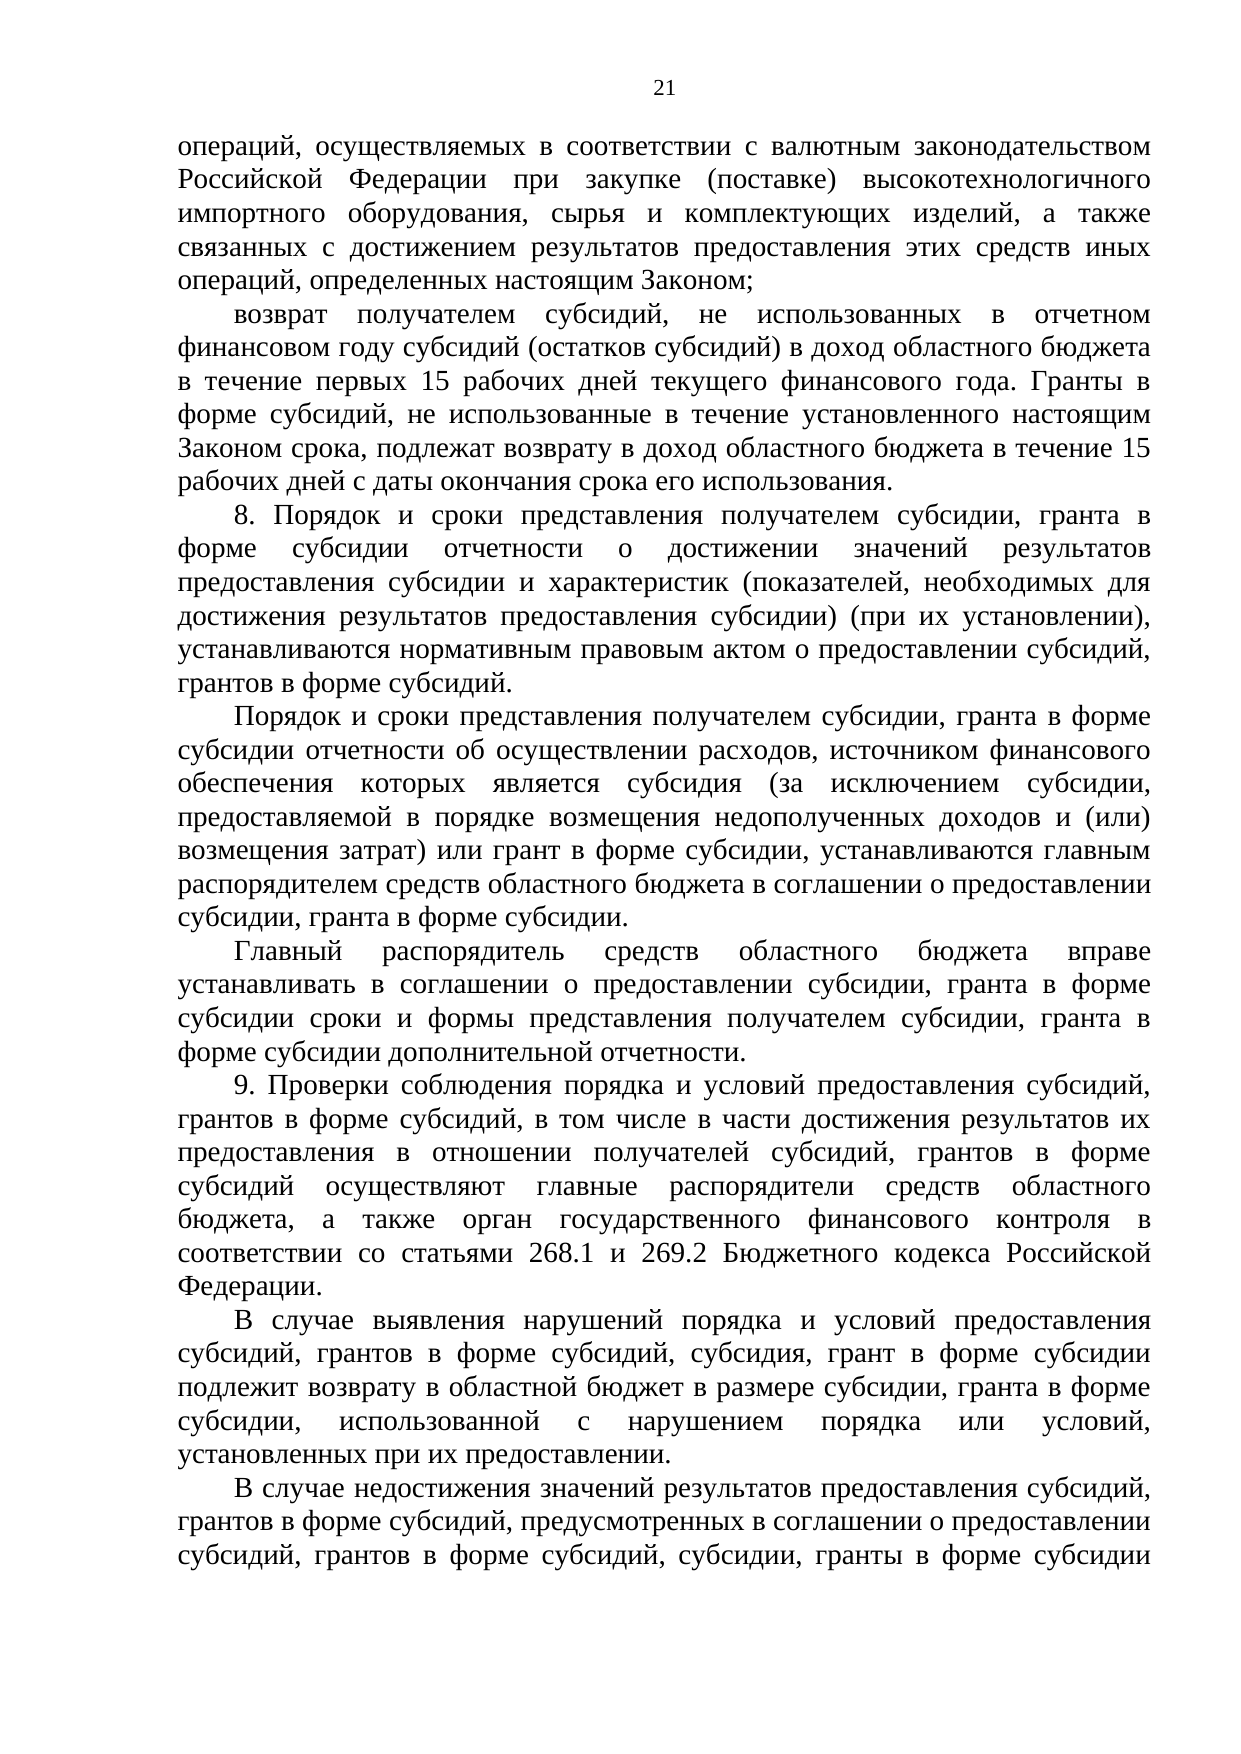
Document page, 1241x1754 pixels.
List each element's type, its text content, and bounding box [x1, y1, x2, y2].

text В случае выявления нарушений порядка и условий предоставления субсидий, грантов в форме субсидий, субсидия, грант в форме субсидии подлежит возврату в областной бюджет в размере субсидии, гранта в форме субсидии, использованной с нарушением порядка или условий, установленных при их предоставлении. [177, 1302, 1152, 1470]
text 8. Порядок и сроки представления получателем субсидии, гранта в форме субсидии отчетности о достижении значений результатов предоставления субсидии и характеристик (показателей, необходимых для достижения результатов предоставления субсидии) (при их установлении), устанавливаются нормативным правовым актом о предоставлении субсидий, грантов в форме субсидий. [177, 497, 1152, 698]
text Порядок и сроки представления получателем субсидии, гранта в форме субсидии отчетности об осуществлении расходов, источником финансового обеспечения которых является субсидия (за исключением субсидии, предоставляемой в порядке возмещения недополученных доходов и (или) возмещения затрат) или грант в форме субсидии, устанавливаются главным распорядителем средств областного бюджета в соглашении о предоставлении субсидии, гранта в форме субсидии. [177, 698, 1152, 933]
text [177, 128, 1152, 296]
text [177, 1470, 1152, 1570]
text 9. Проверки соблюдения порядка и условий предоставления субсидий, грантов в форме субсидий, в том числе в части достижения результатов их предоставления в отношении получателей субсидий, грантов в форме субсидий осуществляют главные распорядители средств областного бюджета, а также орган государственного финансового контроля в соответствии со статьями 268.1 и 269.2 Бюджетного кодекса Российской Федерации. [177, 1067, 1152, 1302]
text Главный распорядитель средств областного бюджета вправе устанавливать в соглашении о предоставлении субсидии, гранта в форме субсидии сроки и формы представления получателем субсидии, гранта в форме субсидии дополнительной отчетности. [177, 933, 1152, 1067]
text возврат получателем субсидий, не использованных в отчетном финансовом году субсидий (остатков субсидий) в доход областного бюджета в течение первых 15 рабочих дней текущего финансового года. Гранты в форме субсидий, не использованные в течение установленного настоящим Законом срока, подлежат возврату в доход областного бюджета в течение 15 рабочих дней с даты окончания срока его использования. [177, 296, 1152, 497]
